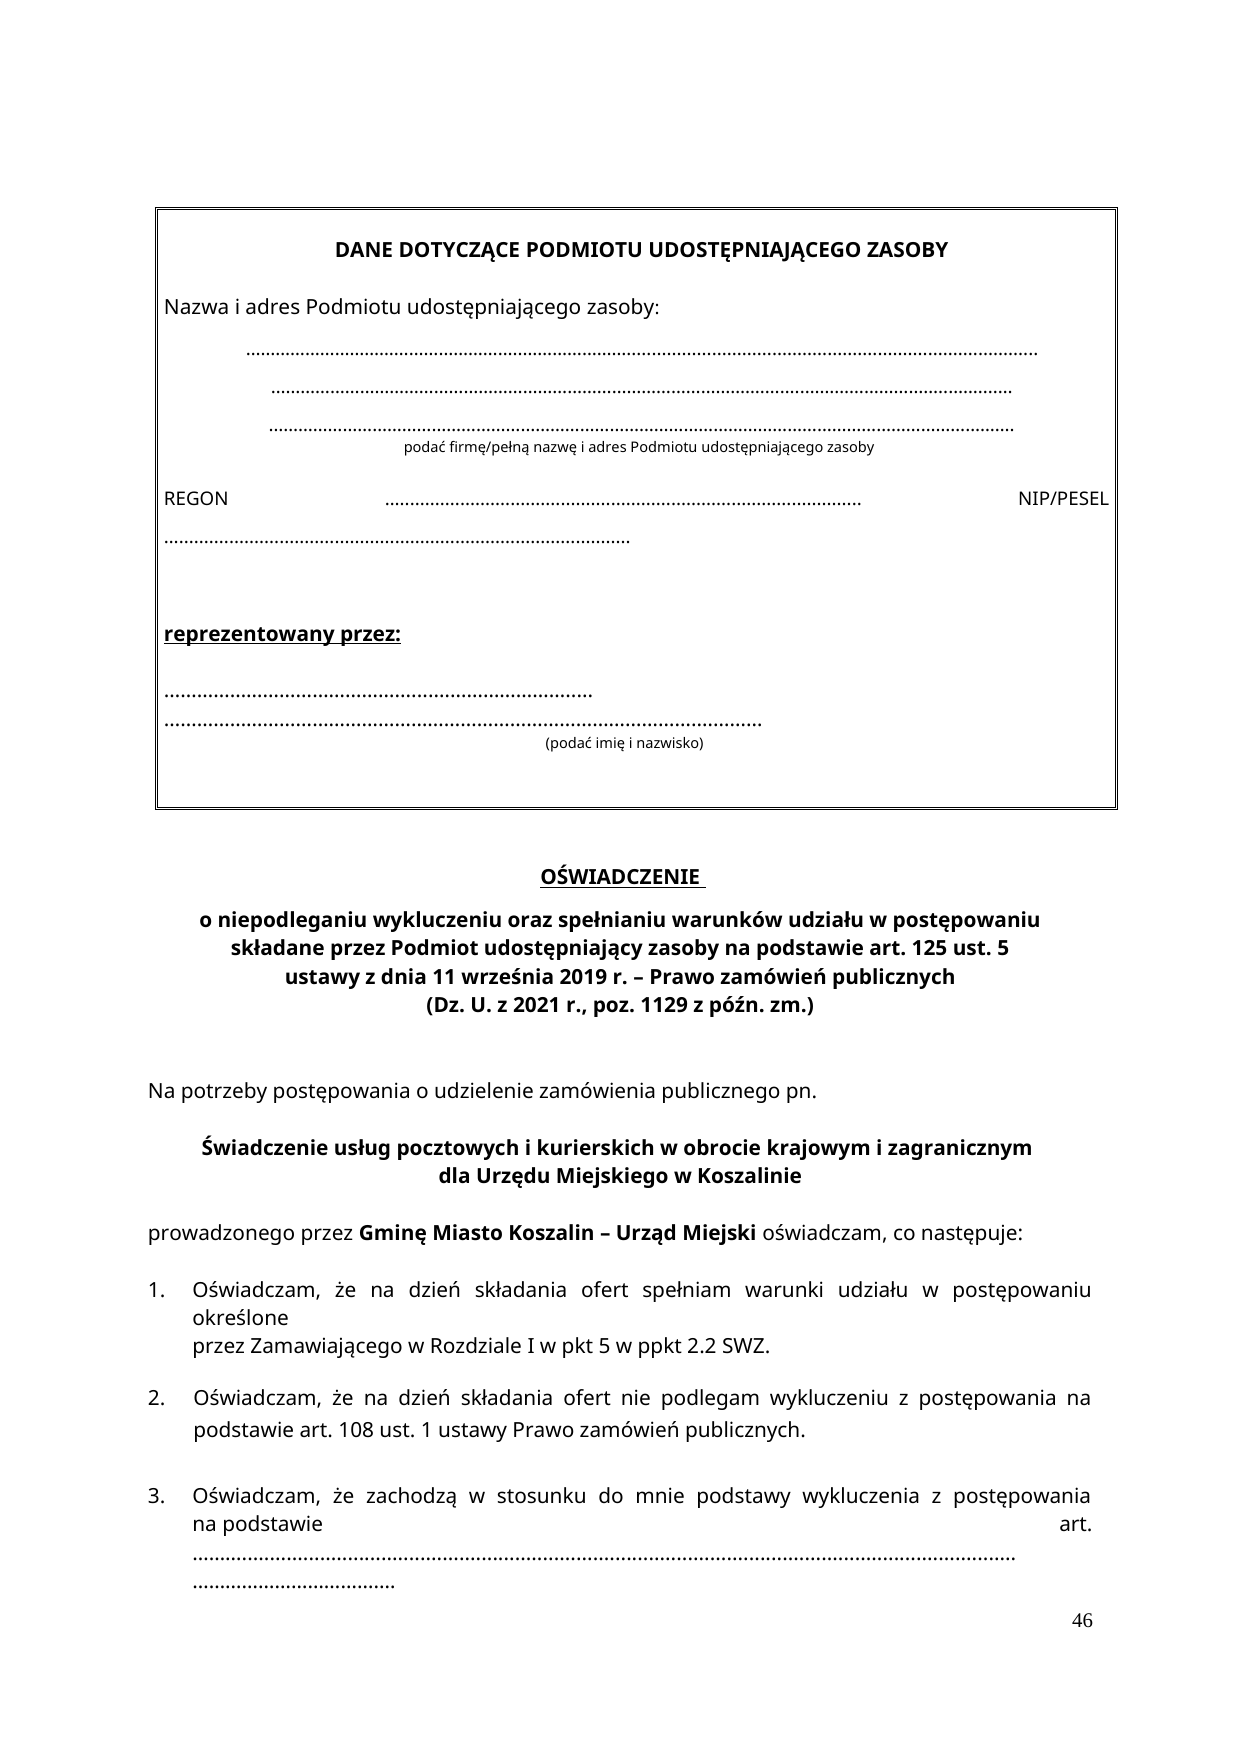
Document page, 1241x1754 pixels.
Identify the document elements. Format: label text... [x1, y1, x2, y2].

table_header DANE DOTYCZĄCE PODMIOTU UDOSTĘPNIAJĄCEGO ZASOBY Nazwa i adres Podmiotu udostępniającego zasoby: ………………………………………………..………………….................................................................................. ……………………………………………………………………………………….……..………………………..……....… ……………………………………………………………………………………………………………………………………. podać firmę/pełną nazwę i adres Podmiotu udostępniającego zasoby REGON …............................................................................................ NIP/PESEL ….......................................................................................... reprezentowany przez: …………………………………….......…………………….....…………………………………………………………………………………….………… (podać imię i nazwisko) [158, 210, 1115, 807]
text (Dz. U. z 2021 r., poz. 1129 z późn. zm.) [148, 990, 1092, 1019]
text Na potrzeby postępowania o udzielenie zamówienia publicznego pn. [148, 1076, 1092, 1104]
list Oświadczam, że na dzień składania ofert spełniam warunki udziału w postępowaniu określone przez Zamawiającego w Rozdziale I w pkt 5 w ppkt 2.2 SWZ. [148, 1275, 1092, 1360]
text OŚWIADCZENIE [148, 862, 1092, 891]
list Oświadczam, że na dzień składania ofert nie podlegam wykluczeniu z postępowania na podstawie art. 108 ust. 1 ustawy Prawo zamówień publicznych. [148, 1383, 1092, 1444]
text ustawy z dnia 11 września 2019 r. – Prawo zamówień publicznych [148, 962, 1092, 990]
text o niepodleganiu wykluczeniu oraz spełnianiu warunków udziału w postępowaniu [148, 905, 1092, 933]
text prowadzonego przez Gminę Miasto Koszalin – Urząd Miejski oświadczam, co następuje: [148, 1218, 1092, 1246]
list Oświadczam, że zachodzą w stosunku do mnie podstawy wykluczenia z postępowania na podstawie art. ………...........................................................................................................................................…………………………….… [148, 1481, 1092, 1594]
text składane przez Podmiot udostępniający zasoby na podstawie art. 125 ust. 5 [148, 933, 1092, 962]
text Świadczenie usług pocztowych i kurierskich w obrocie krajowym i zagranicznym dla Urzędu Miejskiego w Koszalinie [148, 1133, 1092, 1189]
